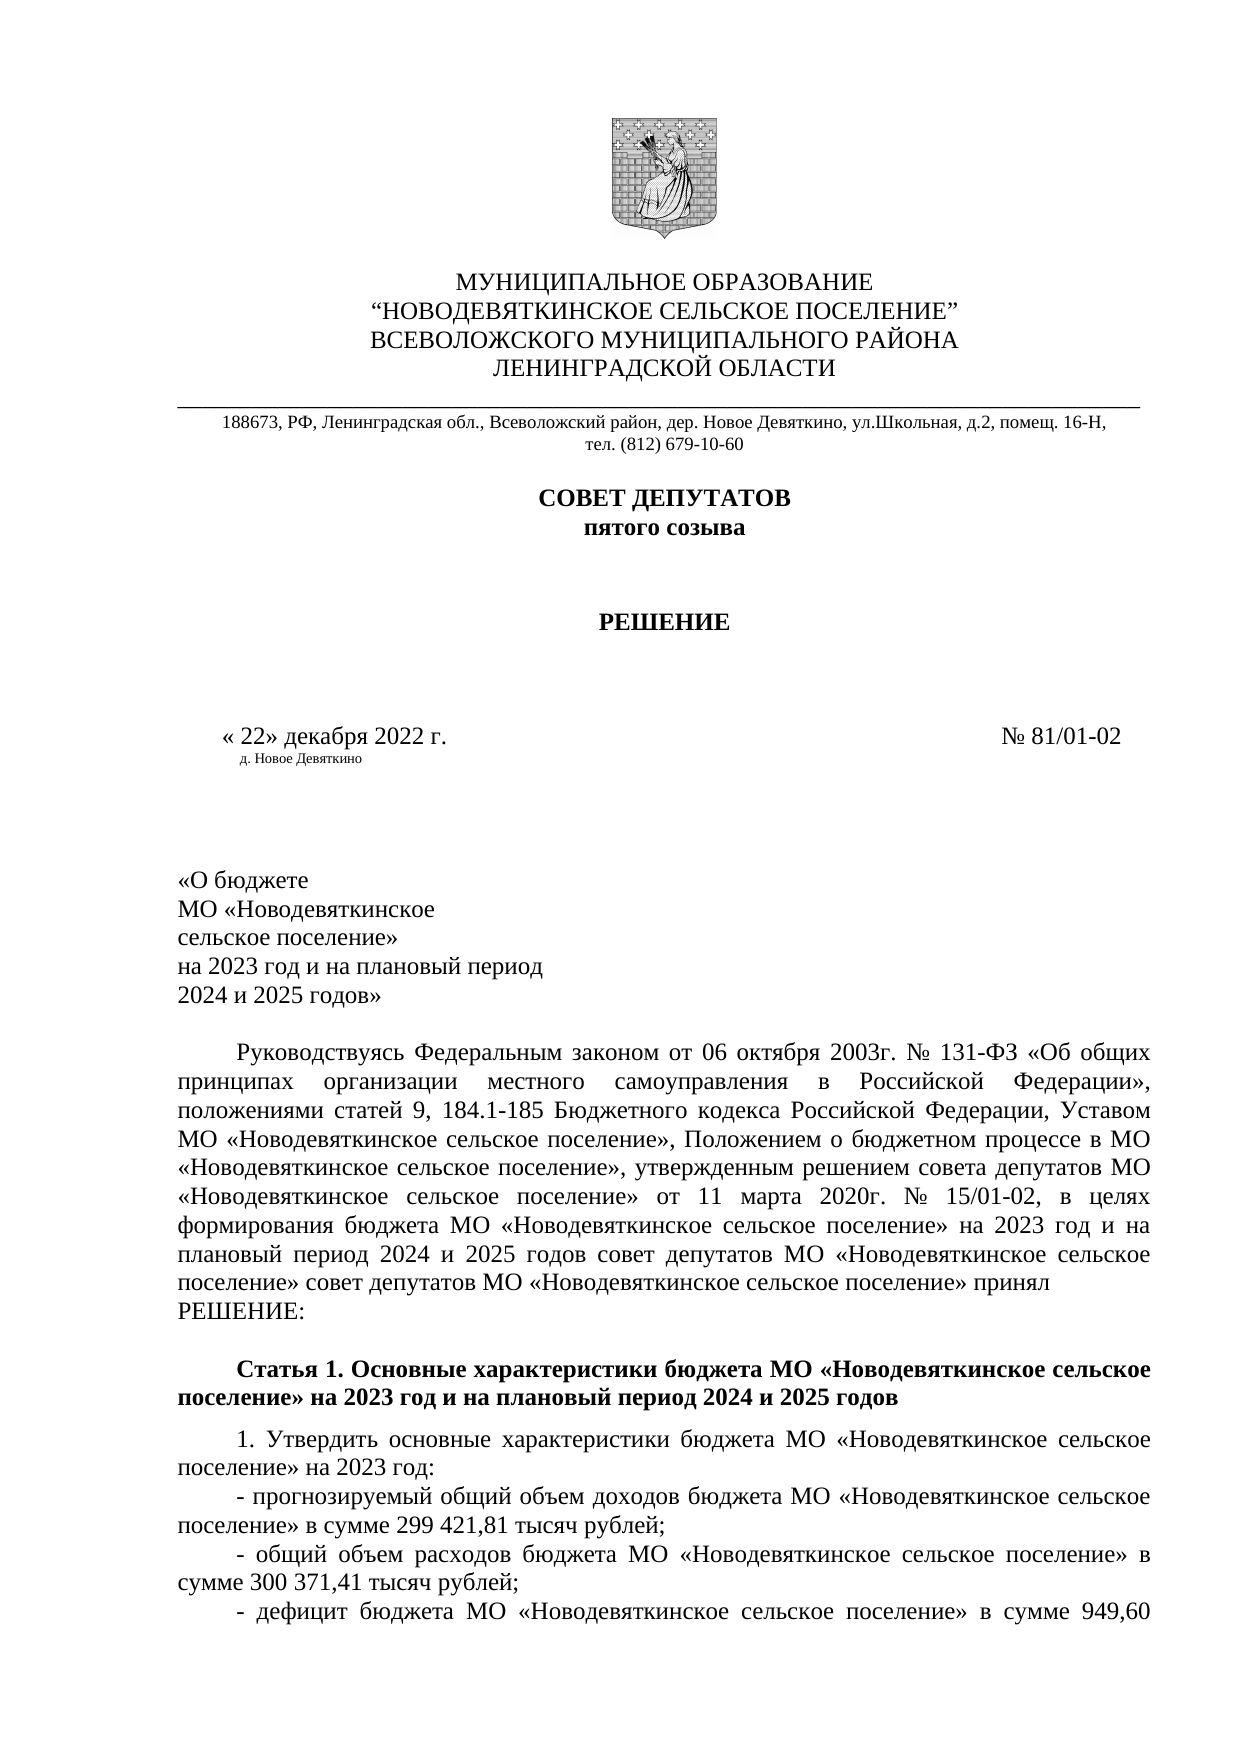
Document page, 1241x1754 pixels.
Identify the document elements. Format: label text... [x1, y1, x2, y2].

text «О бюджете [177, 865, 1152, 894]
text сельское поселение» [177, 922, 1152, 951]
text МУНИЦИПАЛЬНОЕ ОБРАЗОВАНИЕ [177, 267, 1152, 296]
text СОВЕТ ДЕПУТАТОВ [177, 483, 1152, 512]
text пятого созыва [177, 512, 1152, 540]
text - общий объем расходов бюджета МО «Новодевяткинское сельское поселение» в сумме 300 371,41 тысяч рублей; [177, 1539, 1152, 1596]
text ЛЕНИНГРАДСКОЙ ОБЛАСТИ [177, 353, 1152, 382]
text 188673, РФ, Ленинградская обл., Всеволожский район, дер. Новое Девяткино, ул.Школьная, д.2, помещ. 16-Н, [177, 411, 1152, 432]
text Статья 1. Основные характеристики бюджета МО «Новодевяткинское сельское поселение» на 2023 год и на плановый период 2024 и 2025 годов [177, 1354, 1152, 1411]
text ВСЕВОЛОЖСКОГО МУНИЦИПАЛЬНОГО РАЙОНА [177, 325, 1152, 353]
text тел. (812) 679-10-60 [177, 432, 1152, 454]
text 1. Утвердить основные характеристики бюджета МО «Новодевяткинское сельское поселение» на 2023 год: [177, 1424, 1152, 1481]
text 2024 и 2025 годов» [177, 980, 1152, 1009]
text д. Новое Девяткино [222, 750, 1152, 779]
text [177, 1596, 1152, 1625]
text РЕШЕНИЕ [177, 607, 1152, 636]
text _____________________________________________________________________________ [177, 382, 1152, 411]
text - прогнозируемый общий объем доходов бюджета МО «Новодевяткинское сельское поселение» в сумме 299 421,81 тысяч рублей; [177, 1481, 1152, 1539]
text РЕШЕНИЕ: [177, 1296, 1152, 1325]
text Руководствуясь Федеральным законом от 06 октября 2003г. № 131-ФЗ «Об общих принципах организации местного самоуправления в Российской Федерации», положениями статей 9, 184.1-185 Бюджетного кодекса Российской Федерации, Уставом МО «Новодевяткинское сельское поселение», Положением о бюджетном процессе в МО «Новодевяткинское сельское поселение», утвержденным решением совета депутатов МО «Новодевяткинское сельское поселение» от 11 марта 2020г. № 15/01-02, в целях формирования бюджета МО «Новодевяткинское сельское поселение» на 2023 год и на плановый период 2024 и 2025 годов совет депутатов МО «Новодевяткинское сельское поселение» совет депутатов МО «Новодевяткинское сельское поселение» принял [177, 1037, 1152, 1296]
text на 2023 год и на плановый период [177, 951, 1152, 980]
text МО «Новодевяткинское [177, 894, 1152, 922]
picture [612, 118, 717, 239]
text “НОВОДЕВЯТКИНСКОЕ СЕЛЬСКОЕ ПОСЕЛЕНИЕ” [177, 296, 1152, 325]
text « 22» декабря 2022 г. № 81/01-02 [222, 721, 1152, 750]
